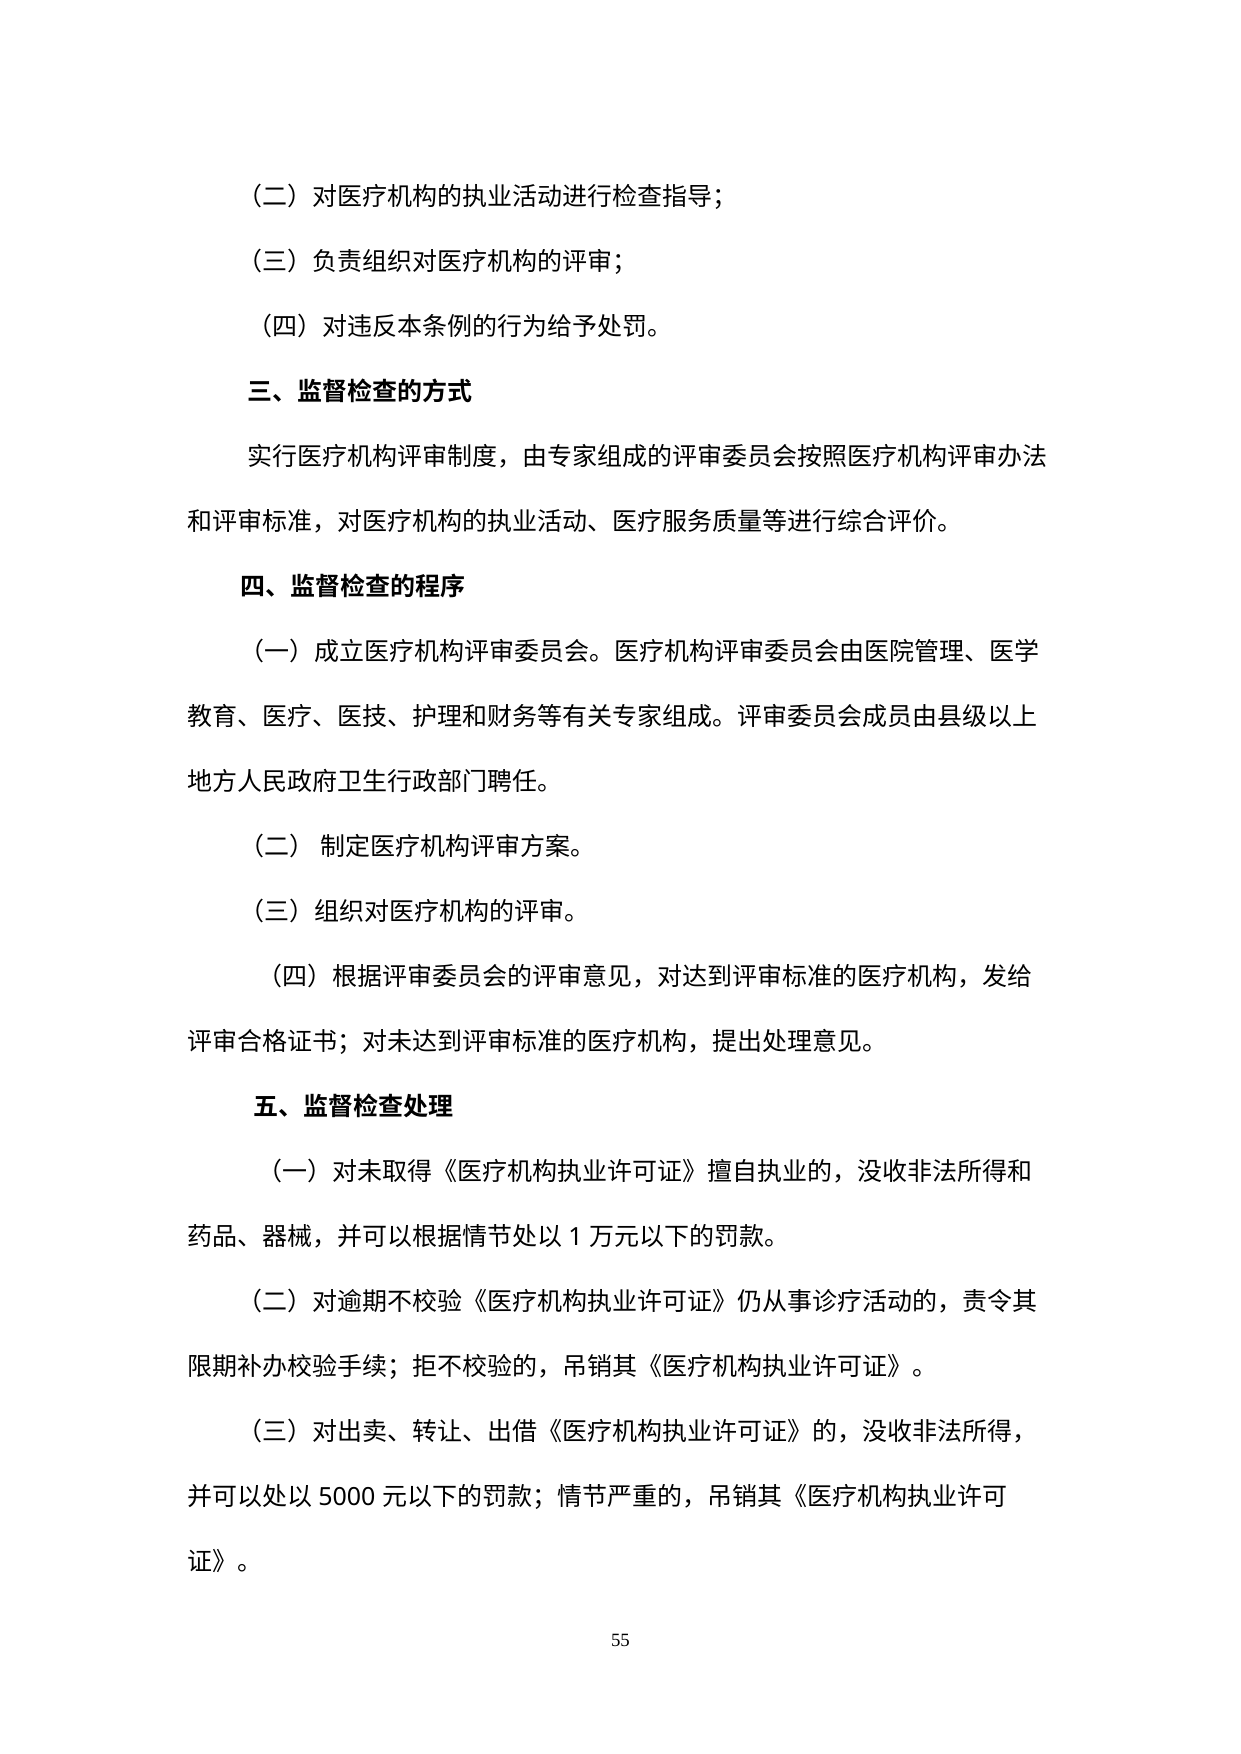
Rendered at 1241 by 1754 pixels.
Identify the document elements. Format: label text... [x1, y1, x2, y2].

text 三、监督检查的方式 [187, 357, 1053, 422]
text （三）负责组织对医疗机构的评审； [187, 227, 1053, 292]
text （三）对出卖、转让、出借《医疗机构执业许可证》的，没收非法所得，并可以处以 5000 元以下的罚款；情节严重的，吊销其《医疗机构执业许可证》。 [187, 1397, 1053, 1592]
text 五、监督检查处理 [187, 1072, 1053, 1137]
text （四）根据评审委员会的评审意见，对达到评审标准的医疗机构，发给评审合格证书；对未达到评审标准的医疗机构，提出处理意见。 [187, 942, 1053, 1072]
text 实行医疗机构评审制度，由专家组成的评审委员会按照医疗机构评审办法和评审标准，对医疗机构的执业活动、医疗服务质量等进行综合评价。 [187, 422, 1053, 552]
text （三）组织对医疗机构的评审。 [187, 877, 1053, 942]
text （一）成立医疗机构评审委员会。医疗机构评审委员会由医院管理、医学教育、医疗、医技、护理和财务等有关专家组成。评审委员会成员由县级以上地方人民政府卫生行政部门聘任。 [187, 617, 1053, 812]
text 四、监督检查的程序 [187, 552, 1053, 617]
text （二）对逾期不校验《医疗机构执业许可证》仍从事诊疗活动的，责令其限期补办校验手续；拒不校验的，吊销其《医疗机构执业许可证》。 [187, 1267, 1053, 1397]
text （二） 制定医疗机构评审方案。 [187, 812, 1053, 877]
text （四）对违反本条例的行为给予处罚。 [187, 292, 1053, 357]
text （一）对未取得《医疗机构执业许可证》擅自执业的，没收非法所得和药品、器械，并可以根据情节处以 1 万元以下的罚款。 [187, 1137, 1053, 1267]
text （二）对医疗机构的执业活动进行检查指导； [187, 162, 1053, 227]
